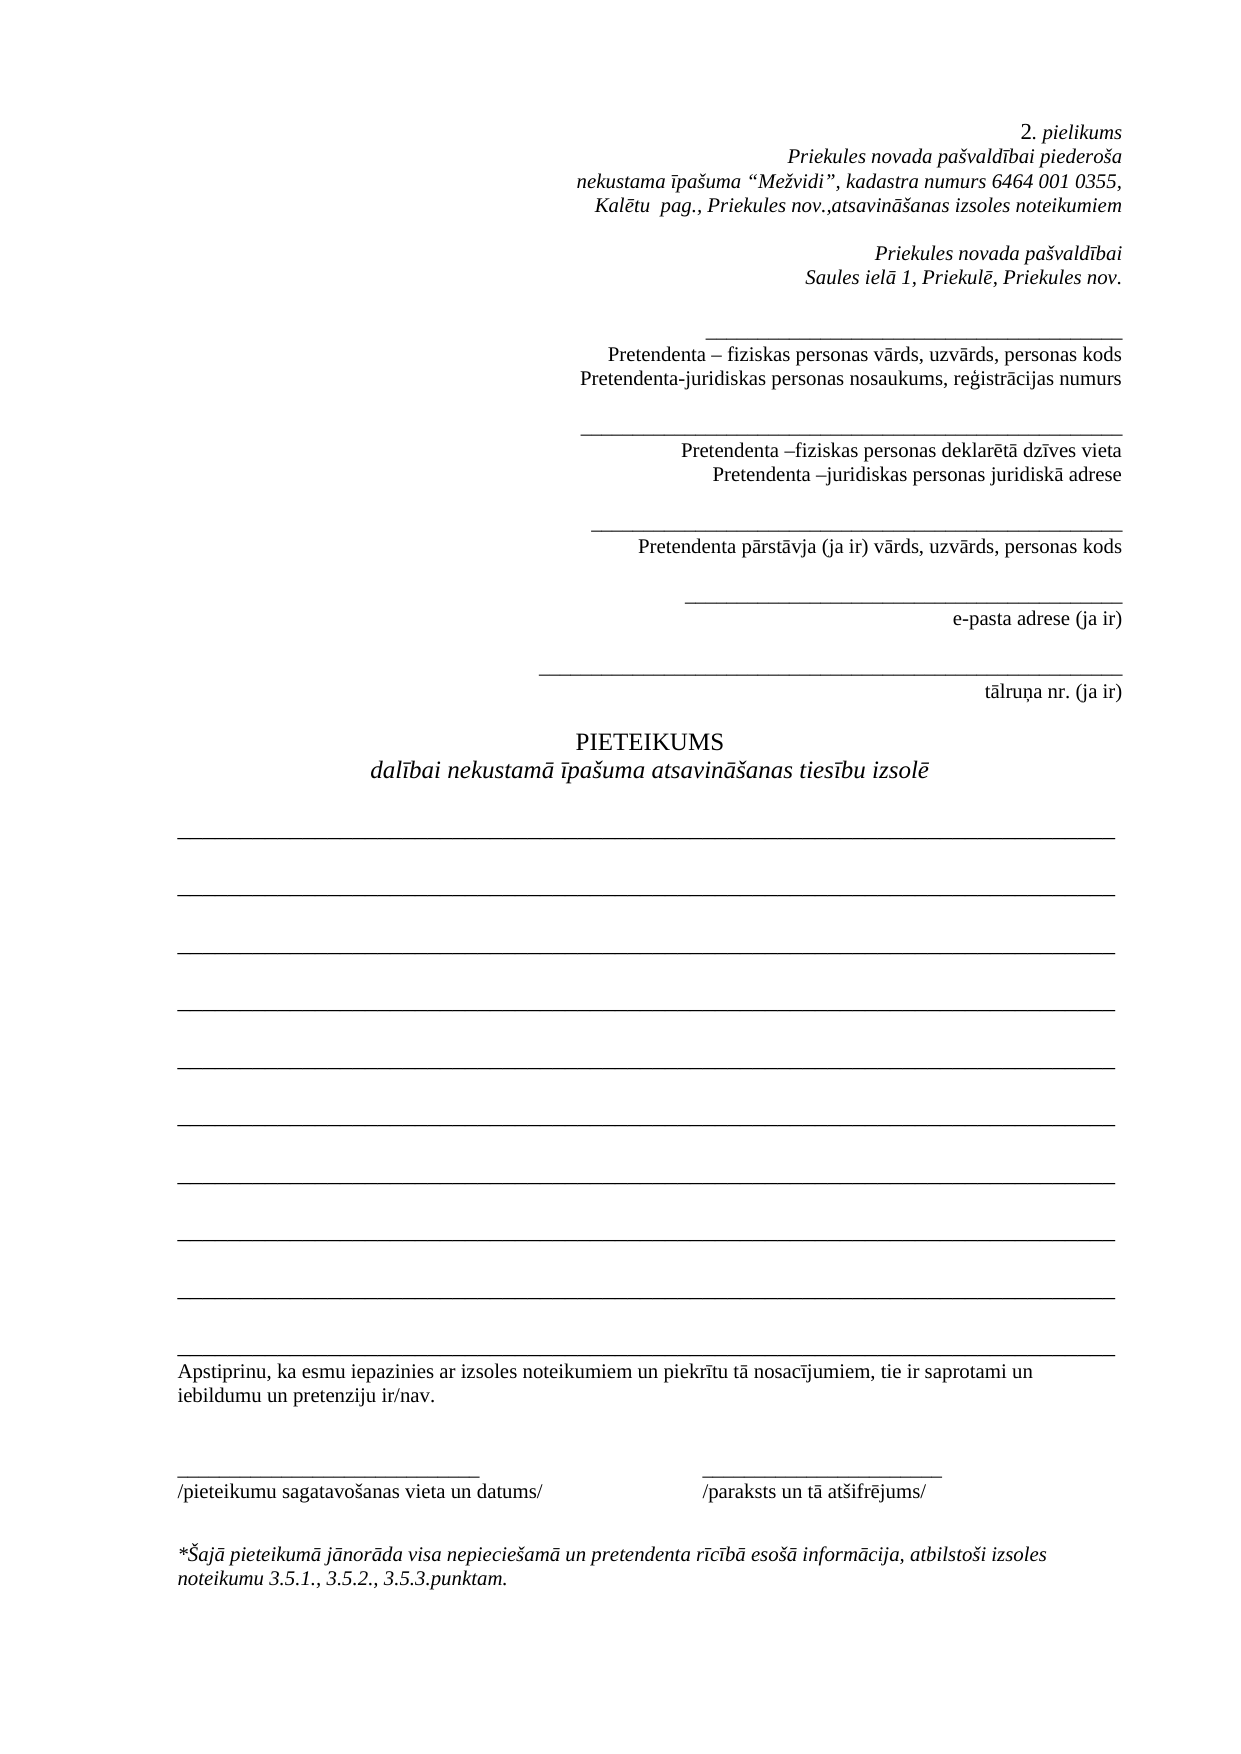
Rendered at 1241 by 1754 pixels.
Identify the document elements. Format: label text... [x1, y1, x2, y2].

text Pretendenta –fiziskas personas deklarētā dzīves vieta [177, 438, 1122, 462]
text ___________________________________________________________________________ [177, 1330, 1122, 1359]
text PIETEIKUMS [177, 727, 1122, 755]
text e-pasta adrese (ja ir) [177, 606, 1122, 630]
text Kalētu pag., Priekules nov.,atsavināšanas izsoles noteikumiem [177, 193, 1122, 217]
text Priekules novada pašvaldībai [177, 241, 1122, 265]
text ______________________________________________________________________________________________________________________________________________________ [177, 1100, 1122, 1187]
text Pretendenta –juridiskas personas juridiskā adrese [177, 462, 1122, 486]
text ______________________________________________________________________________________________________________________________________________________ [177, 1215, 1122, 1302]
text _________________________________________________________________________________________________________________________________________________________________________________________________________________________________ [177, 813, 1122, 957]
text ________________________________________________________ [177, 654, 1122, 678]
text 2. pielikums [177, 118, 1122, 144]
text tālruņa nr. (ja ir) [177, 678, 1122, 703]
text ___________________________________________________ [177, 510, 1122, 534]
text __________________________________________ [177, 582, 1122, 606]
text ____________________________________________________ [177, 414, 1122, 438]
text Pretendenta – fiziskas personas vārds, uzvārds, personas kods [177, 342, 1122, 366]
text _____________________________ _______________________ [177, 1455, 1122, 1479]
text Saules ielā 1, Priekulē, Priekules nov. [177, 265, 1122, 289]
text dalībai nekustamā īpašuma atsavināšanas tiesību izsolē [177, 755, 1122, 784]
text /pieteikumu sagatavošanas vieta un datums/ /paraksts un tā atšifrējums/ [177, 1479, 1122, 1503]
text *Šajā pieteikumā jānorāda visa nepieciešamā un pretendenta rīcībā esošā informācija, atbilstoši izsoles noteikumu 3.5.1., 3.5.2., 3.5.3.punktam. [177, 1542, 1128, 1590]
text Pretendenta-juridiskas personas nosaukums, reģistrācijas numurs [177, 366, 1122, 390]
text Apstiprinu, ka esmu iepazinies ar izsoles noteikumiem un piekrītu tā nosacījumiem, tie ir saprotami un iebildumu un pretenziju ir/nav. [177, 1359, 1122, 1407]
text ______________________________________________________________________________________________________________________________________________________ [177, 985, 1122, 1072]
text nekustama īpašuma “Mežvidi”, kadastra numurs 6464 001 0355, [177, 168, 1122, 193]
text ________________________________________ [177, 318, 1122, 342]
text Priekules novada pašvaldībai piederoša [177, 144, 1122, 168]
text Pretendenta pārstāvja (ja ir) vārds, uzvārds, personas kods [177, 534, 1122, 558]
